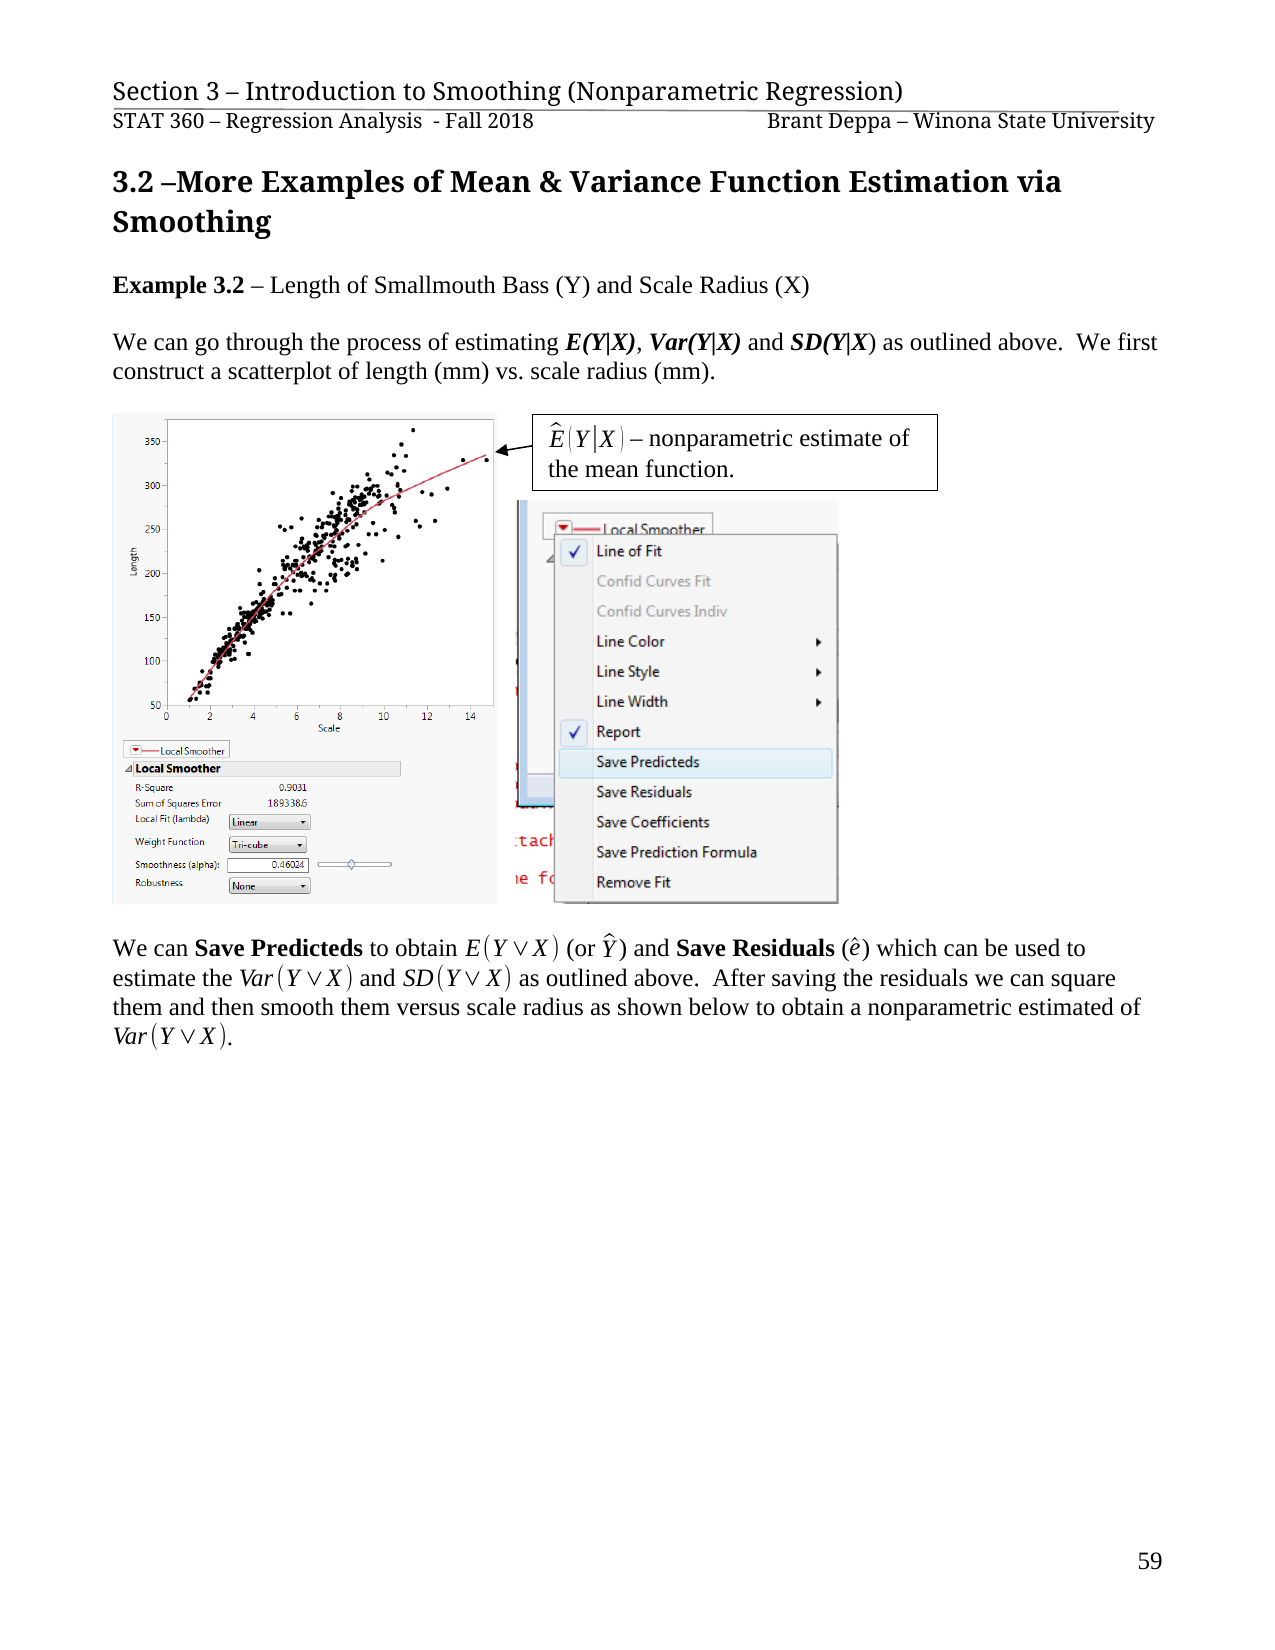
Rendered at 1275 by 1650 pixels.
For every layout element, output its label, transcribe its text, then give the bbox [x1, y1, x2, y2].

text 3.2 –More Examples of Mean & Variance Function Estimation via Smoothing [112, 162, 1162, 241]
text We can go through the process of estimating E(Y|X), Var(Y|X) and SD(Y|X) as outlined above. We first construct a scatterplot of length (mm) vs. scale radius (mm). [112, 327, 1162, 385]
picture [515, 500, 839, 904]
text Example 3.2 – Length of Smallmouth Bass (Y) and Scale Radius (X) [112, 270, 1162, 327]
picture [112, 413, 497, 904]
text We can Save Predicteds to obtain (or ) and Save Residuals () which can be used to estimate the and as outlined above. After saving the residuals we can square them and then smooth them versus scale radius as shown below to obtain a nonparametric estimated of . [112, 932, 1162, 1051]
